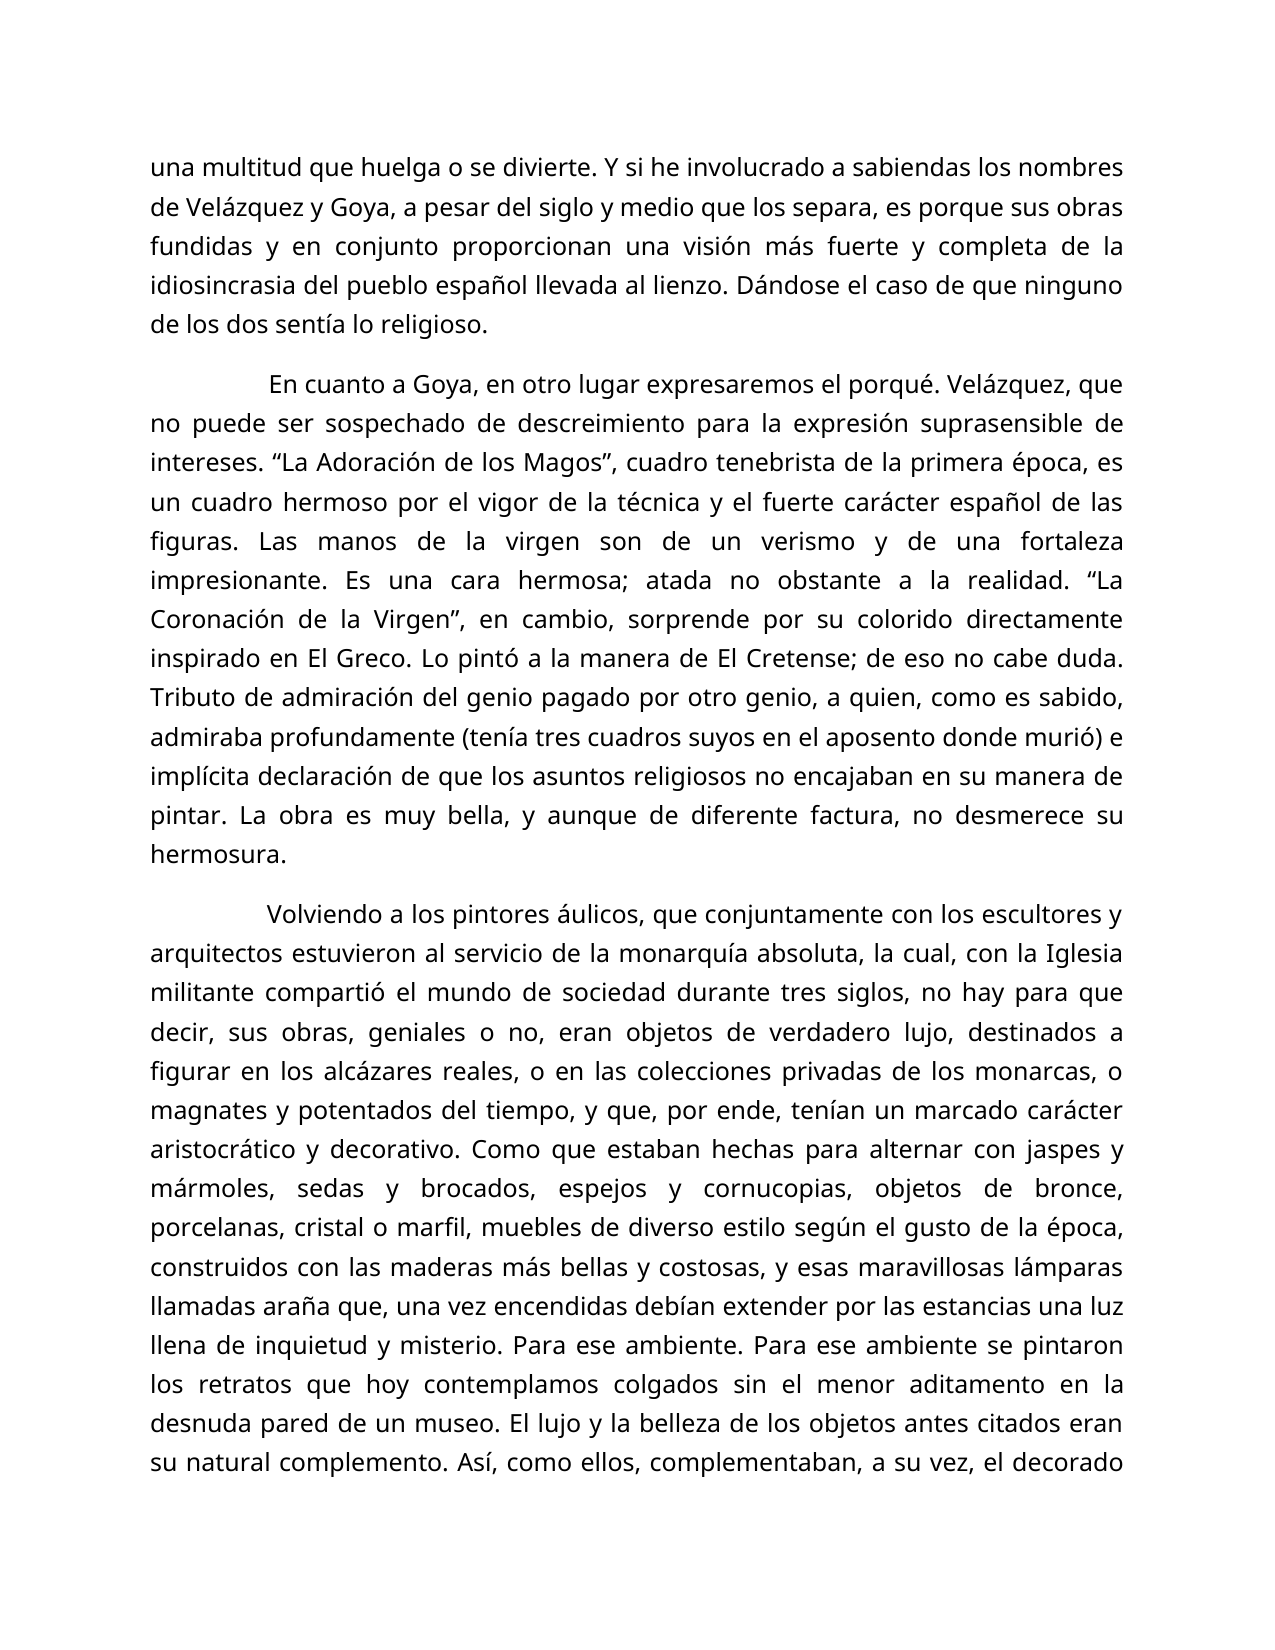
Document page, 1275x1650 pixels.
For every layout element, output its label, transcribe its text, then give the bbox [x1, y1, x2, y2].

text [150, 150, 1125, 341]
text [150, 897, 1125, 1479]
text En cuanto a Goya, en otro lugar expresaremos el porqué. Velázquez, que no puede ser sospechado de descreimiento para la expresión suprasensible de intereses. “La Adoración de los Magos”, cuadro tenebrista de la primera época, es un cuadro hermoso por el vigor de la técnica y el fuerte carácter español de las figuras. Las manos de la virgen son de un verismo y de una fortaleza impresionante. Es una cara hermosa; atada no obstante a la realidad. “La Coronación de la Virgen”, en cambio, sorprende por su colorido directamente inspirado en El Greco. Lo pintó a la manera de El Cretense; de eso no cabe duda. Tributo de admiración del genio pagado por otro genio, a quien, como es sabido, admiraba profundamente (tenía tres cuadros suyos en el aposento donde murió) e implícita declaración de que los asuntos religiosos no encajaban en su manera de pintar. La obra es muy bella, y aunque de diferente factura, no desmerece su hermosura. [150, 367, 1125, 871]
